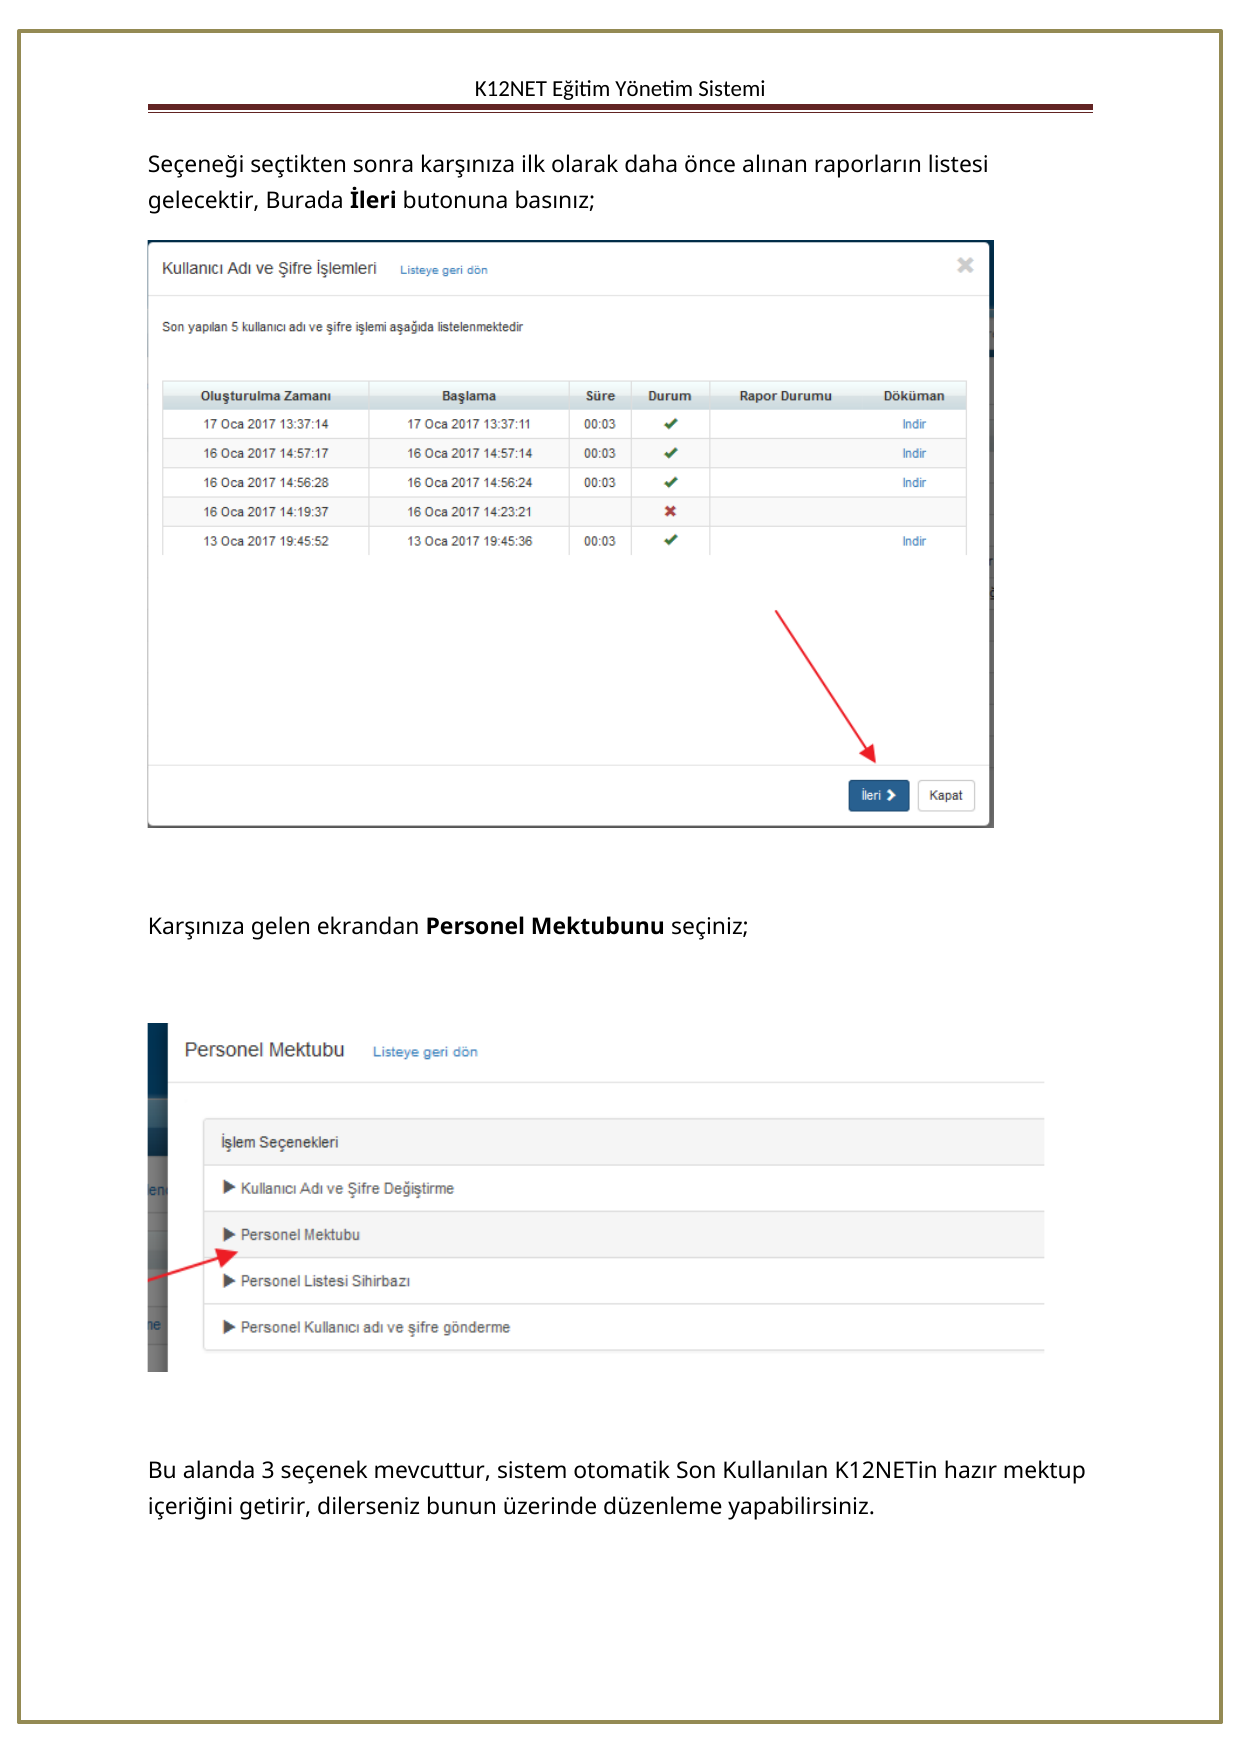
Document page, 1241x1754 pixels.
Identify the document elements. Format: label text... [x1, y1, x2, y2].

picture [147, 240, 994, 828]
text Seçeneği seçtikten sonra karşınıza ilk olarak daha önce alınan raporların listesi gelecektir, Burada İleri butonuna basınız; [148, 148, 1093, 215]
picture [147, 1023, 1045, 1372]
text Karşınıza gelen ekrandan Personel Mektubunu seçiniz; [148, 909, 1093, 941]
text Bu alanda 3 seçenek mevcuttur, sistem otomatik Son Kullanılan K12NETin hazır mektup içeriğini getirir, dilerseniz bunun üzerinde düzenleme yapabilirsiniz. [148, 1454, 1093, 1521]
